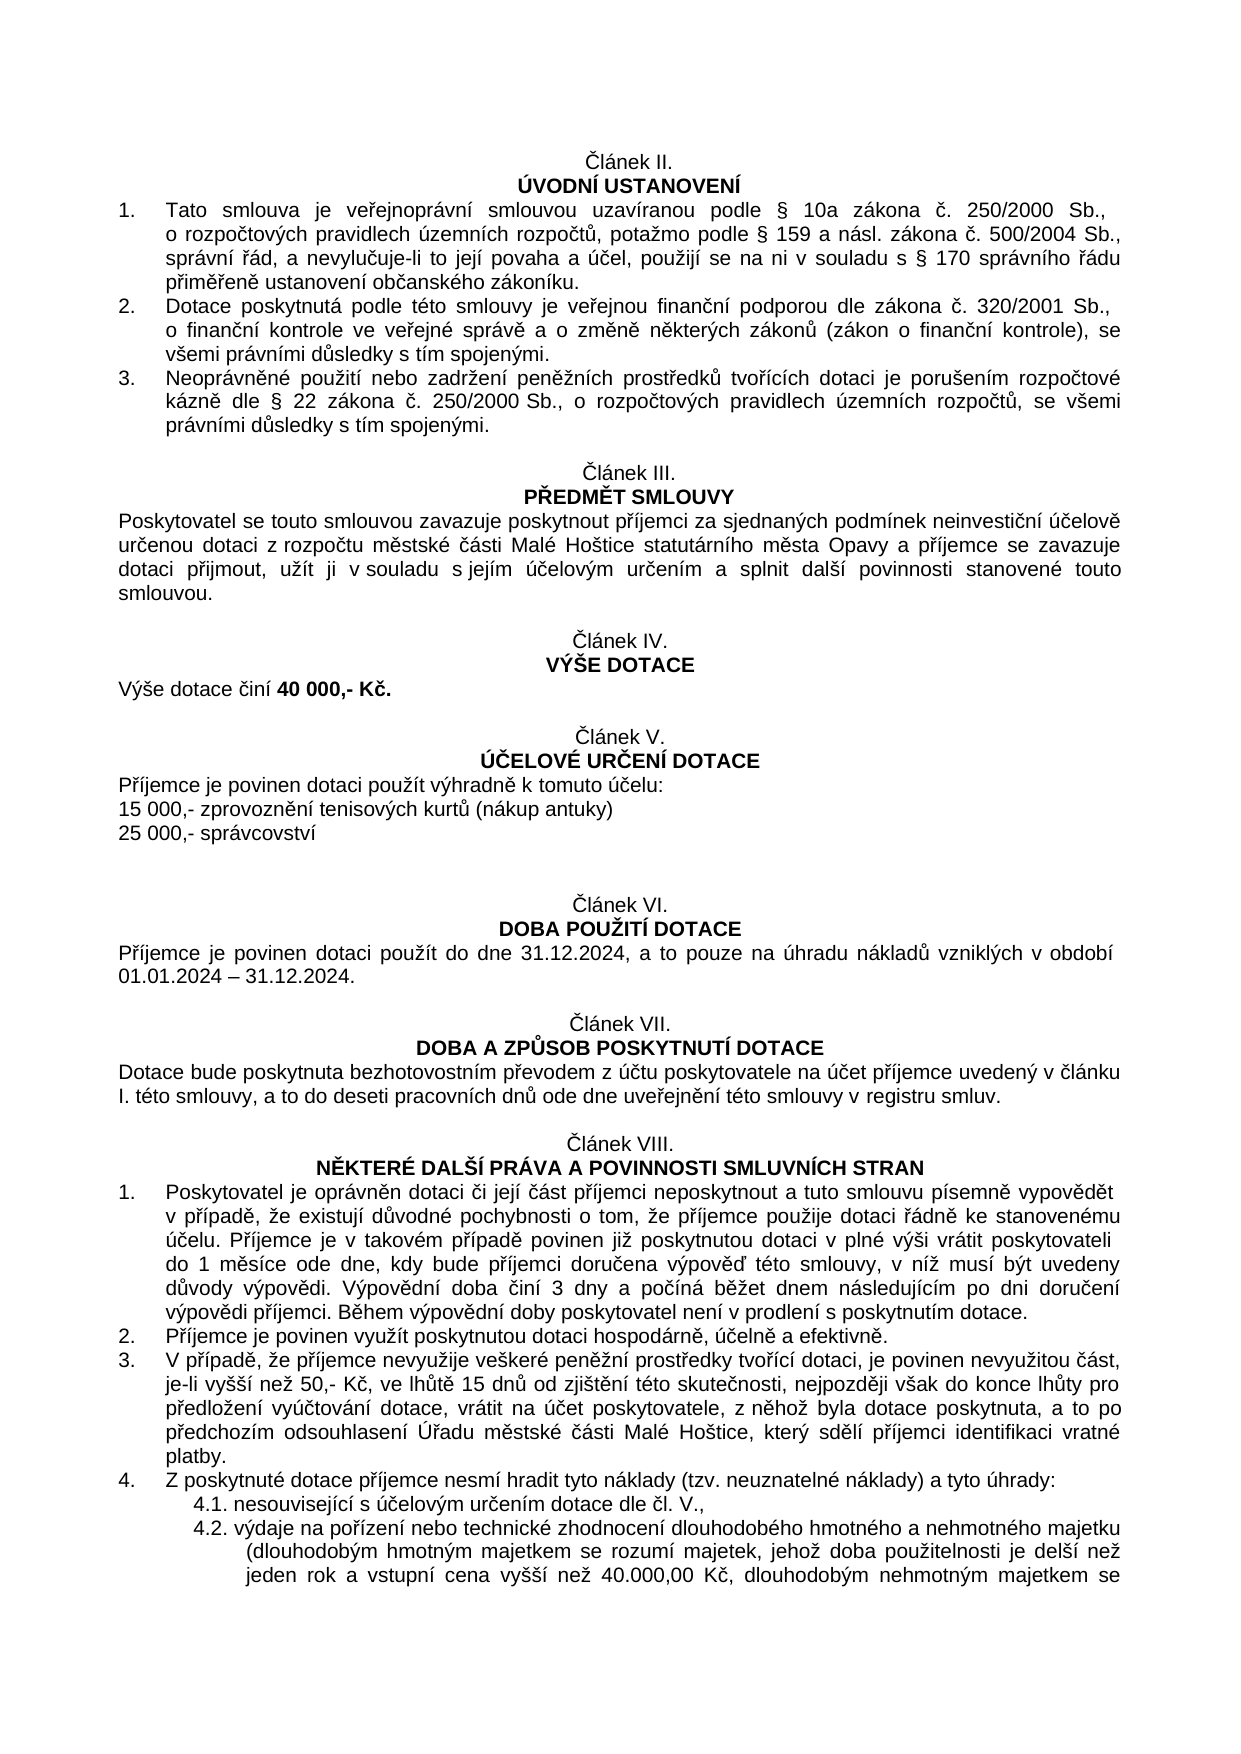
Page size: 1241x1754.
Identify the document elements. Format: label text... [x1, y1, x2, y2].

text 25 000,- správcovství [118, 821, 1122, 844]
text Poskytovatel se touto smlouvou zavazuje poskytnout příjemci za sjednaných podmínek neinvestiční účelově určenou dotaci z rozpočtu městské části Malé Hoštice statutárního města Opavy a příjemce se zavazuje dotaci přijmout, užít ji v souladu s jejím účelovým určením a splnit další povinnosti stanovené touto smlouvou. [118, 509, 1122, 605]
text VÝŠE DOTACE [118, 653, 1122, 677]
list Dotace poskytnutá podle této smlouvy je veřejnou finanční podporou dle zákona č. 320/2001 Sb., o finanční kontrole ve veřejné správě a o změně některých zákonů (zákon o finanční kontrole), se všemi právními důsledky s tím spojenými. [118, 293, 1122, 365]
text 15 000,- zprovoznění tenisových kurtů (nákup antuky) [118, 797, 1122, 821]
text Příjemce je povinen dotaci použít do dne 31.12.2024, a to pouze na úhradu nákladů vzniklých v období 01.01.2024 – 31.12.2024. [118, 940, 1122, 988]
text Článek VIII. [118, 1132, 1122, 1156]
text Příjemce je povinen dotaci použít výhradně k tomuto účelu: [118, 773, 1122, 797]
list Tato smlouva je veřejnoprávní smlouvou uzavíranou podle § 10a zákona č. 250/2000 Sb., o rozpočtových pravidlech územních rozpočtů, potažmo podle § 159 a násl. zákona č. 500/2004 Sb., správní řád, a nevylučuje-li to její povaha a účel, použijí se na ni v souladu s § 170 správního řádu přiměřeně ustanovení občanského zákoníku. [118, 198, 1122, 293]
list Poskytovatel je oprávněn dotaci či její část příjemci neposkytnout a tuto smlouvu písemně vypovědět v případě, že existují důvodné pochybnosti o tom, že příjemce použije dotaci řádně ke stanovenému účelu. Příjemce je v takovém případě povinen již poskytnutou dotaci v plné výši vrátit poskytovateli do 1 měsíce ode dne, kdy bude příjemci doručena výpověď této smlouvy, v níž musí být uvedeny důvody výpovědi. Výpovědní doba činí 3 dny a počíná běžet dnem následujícím po dni doručení výpovědi příjemci. Během výpovědní doby poskytovatel není v prodlení s poskytnutím dotace. [118, 1180, 1122, 1324]
text Článek IV. [118, 629, 1122, 653]
text DOBA A ZPŮSOB POSKYTNUTÍ DOTACE [118, 1036, 1122, 1060]
text 4.1. nesouvisející s účelovým určením dotace dle čl. V., [193, 1491, 1122, 1515]
text Výše dotace činí 40 000,- Kč. [118, 677, 1122, 701]
text PŘEDMĚT SMLOUVY [136, 485, 1122, 509]
text Článek III. [136, 461, 1122, 485]
text ÚČELOVÉ URČENÍ DOTACE [118, 749, 1122, 773]
text Dotace bude poskytnuta bezhotovostním převodem z účtu poskytovatele na účet příjemce uvedený v článku I. této smlouvy, a to do deseti pracovních dnů ode dne uveřejnění této smlouvy v registru smluv. [118, 1060, 1122, 1108]
list Z poskytnuté dotace příjemce nesmí hradit tyto náklady (tzv. neuznatelné náklady) a tyto úhrady: [118, 1467, 1122, 1491]
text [193, 1515, 1122, 1587]
text ÚVODNÍ USTANOVENÍ [136, 174, 1122, 198]
text Článek II. [136, 150, 1122, 174]
text Článek VI. [118, 892, 1122, 916]
list Příjemce je povinen využít poskytnutou dotaci hospodárně, účelně a efektivně. [118, 1324, 1122, 1348]
text NĚKTERÉ DALŠÍ PRÁVA A POVINNOSTI SMLUVNÍCH STRAN [118, 1156, 1122, 1180]
text Článek V. [118, 725, 1122, 749]
list V případě, že příjemce nevyužije veškeré peněžní prostředky tvořící dotaci, je povinen nevyužitou část, je-li vyšší než 50,- Kč, ve lhůtě 15 dnů od zjištění této skutečnosti, nejpozději však do konce lhůty pro předložení vyúčtování dotace, vrátit na účet poskytovatele, z něhož byla dotace poskytnuta, a to po předchozím odsouhlasení Úřadu městské části Malé Hoštice, který sdělí příjemci identifikaci vratné platby. [118, 1348, 1122, 1467]
text Článek VII. [118, 1012, 1122, 1036]
text DOBA POUŽITÍ DOTACE [118, 916, 1122, 940]
list Neoprávněné použití nebo zadržení peněžních prostředků tvořících dotaci je porušením rozpočtové kázně dle § 22 zákona č. 250/2000 Sb., o rozpočtových pravidlech územních rozpočtů, se všemi právními důsledky s tím spojenými. [118, 365, 1122, 437]
